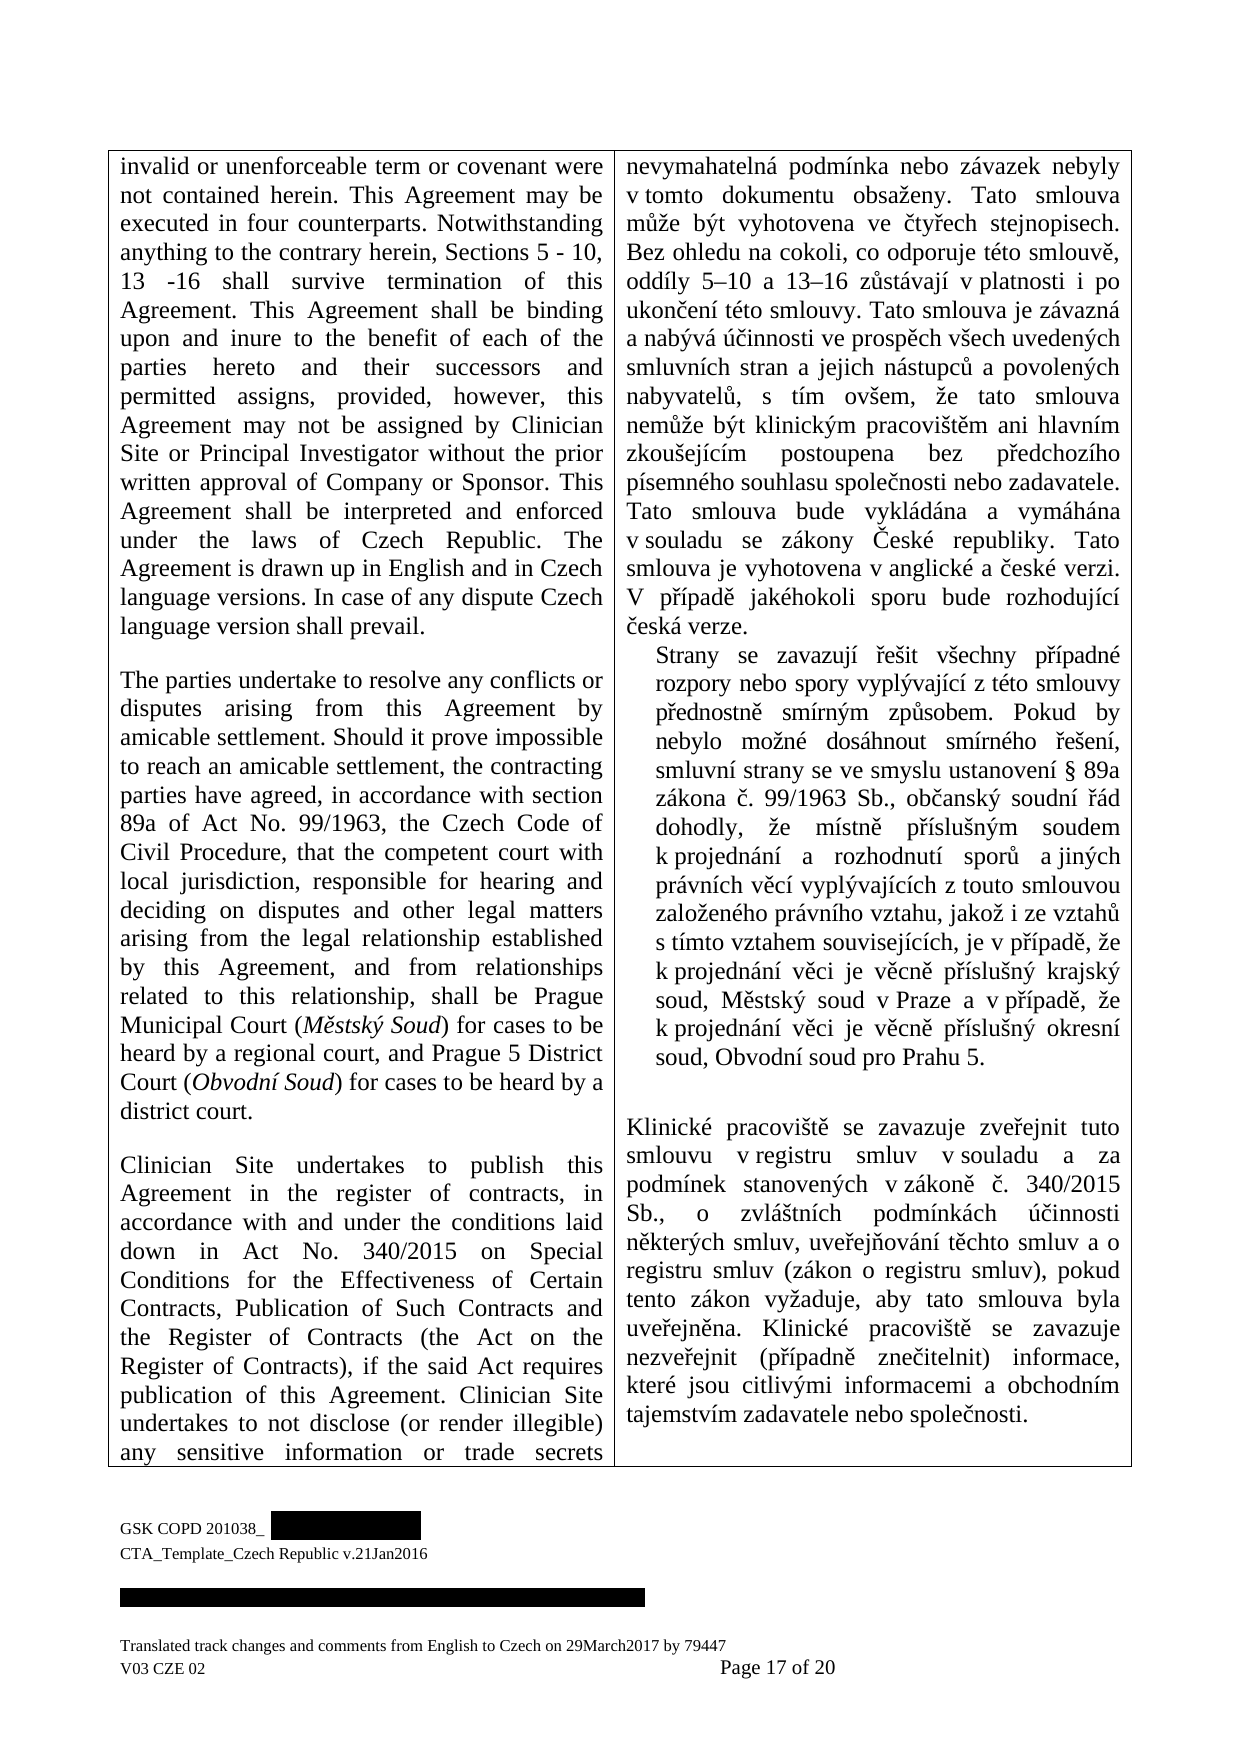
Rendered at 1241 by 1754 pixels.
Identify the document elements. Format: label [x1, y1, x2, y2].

table_cell [615, 151, 1131, 1466]
table_cell [109, 151, 614, 1466]
